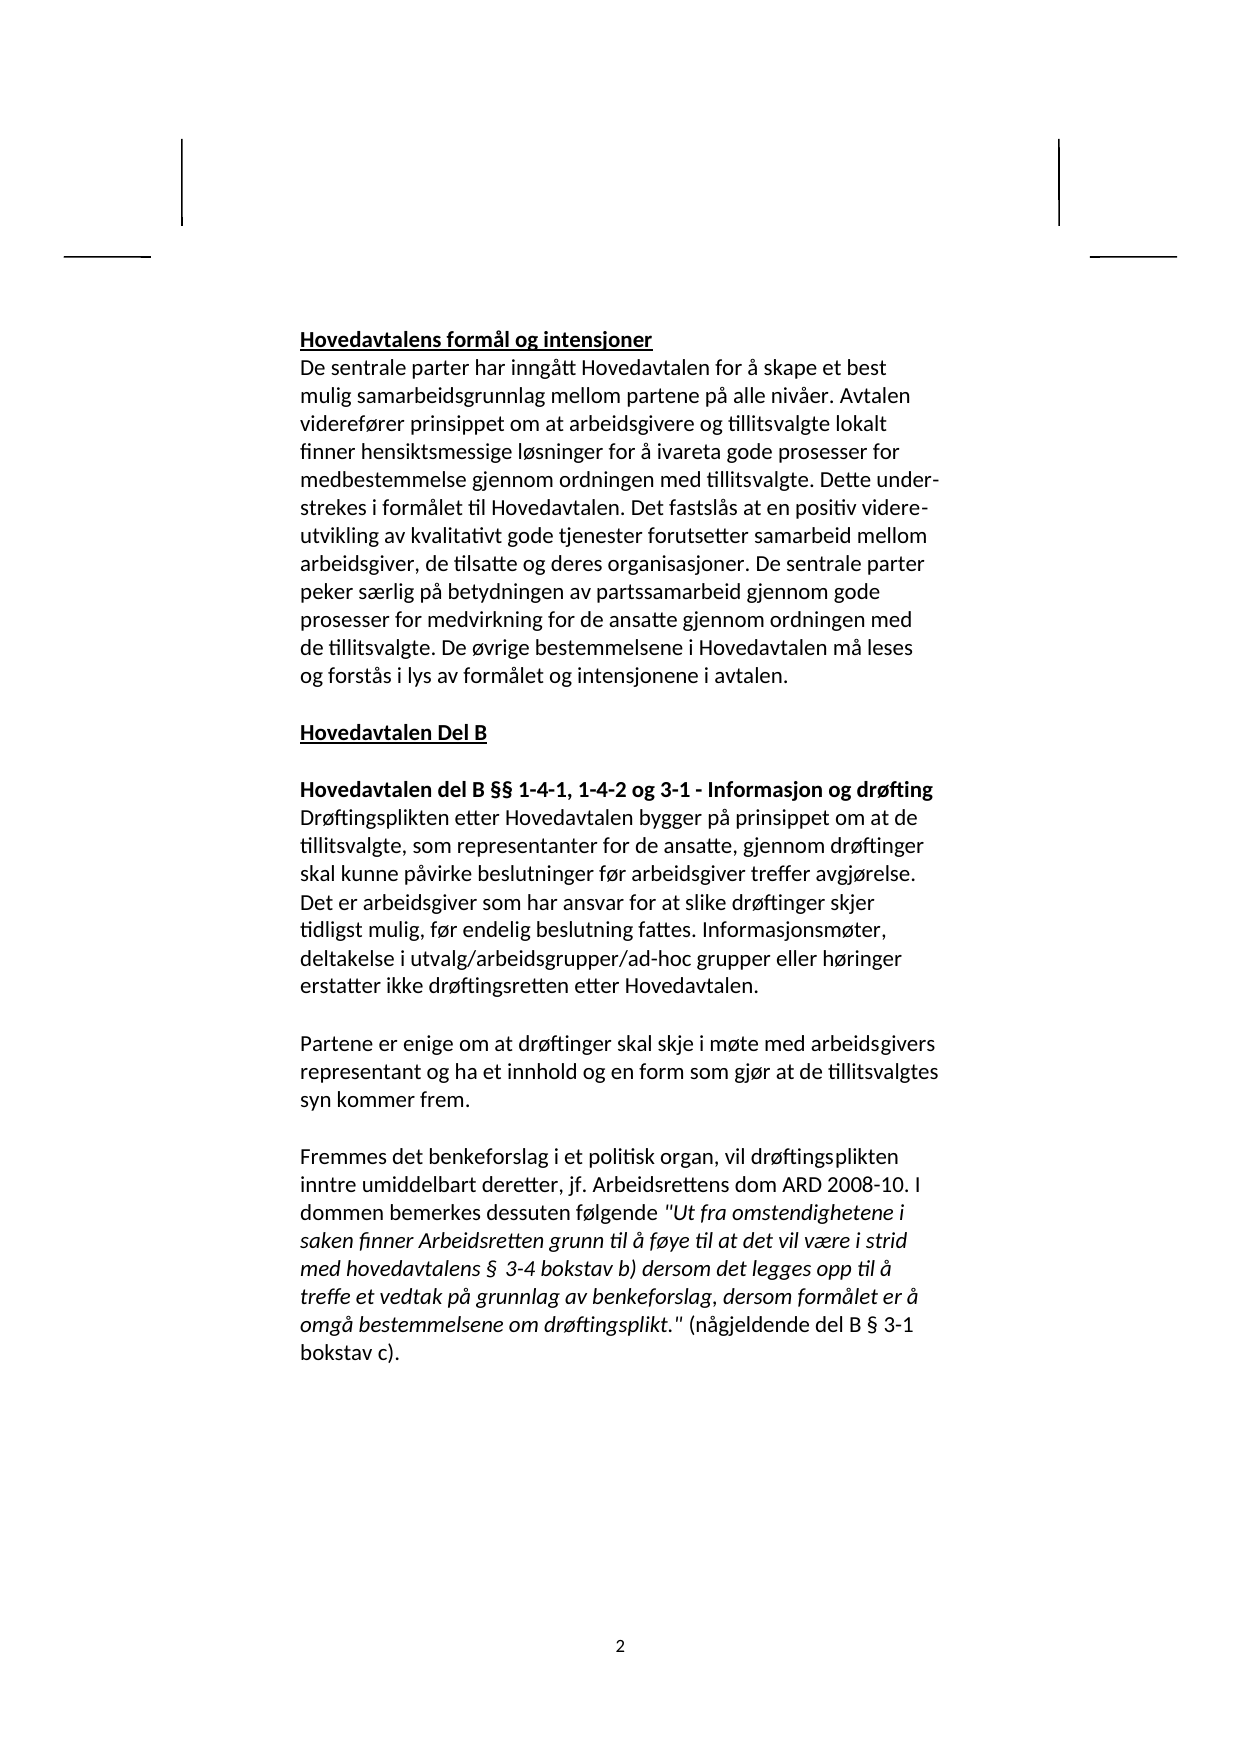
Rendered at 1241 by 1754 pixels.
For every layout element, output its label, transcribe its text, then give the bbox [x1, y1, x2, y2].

text Drøftingsplikten etter Hovedavtalen bygger på prinsippet om at de tillitsvalgte, som representanter for de ansatte, gjennom drøftinger skal kunne påvirke beslutninger før arbeidsgiver treffer avgjørelse. Det er arbeidsgiver som har ansvar for at slike drøftinger skjer tidligst mulig, før endelig beslutning fattes. Informasjonsmøter, deltakelse i utvalg/arbeidsgrupper/ad-hoc grupper eller høringer erstatter ikke drøftingsretten etter Hovedavtalen. [300, 803, 940, 1000]
text Hovedavtalen del B §§ 1-4-1, 1-4-2 og 3-1 - Informasjon og drøfting [300, 776, 940, 803]
text Hovedavtalen Del B [300, 718, 940, 746]
text Fremmes det benkeforslag i et politisk organ, vil drøftingsplikten inntre umiddelbart deretter, jf. Arbeidsrettens dom ARD 2008-10. I dommen bemerkes dessuten følgende "Ut fra omstendighetene i saken finner Arbeidsretten grunn til å føye til at det vil være i strid med hovedavtalens § 3-4 bokstav b) dersom det legges opp til å treffe et vedtak på grunnlag av benkeforslag, dersom formålet er å omgå bestemmelsene om drøftingsplikt." (någjeldende del B § 3-1 bokstav c). [300, 1142, 940, 1366]
text Hovedavtalens formål og intensjoner De sentrale parter har inngått Hovedavtalen for å skape et best mulig samarbeidsgrunnlag mellom partene på alle nivåer. Avtalen viderefører prinsippet om at arbeidsgivere og tillitsvalgte lokalt finner hensiktsmessige løsninger for å ivareta gode prosesser for medbestemmelse gjennom ordningen med tillitsvalgte. Dette understrekes i formålet til Hovedavtalen. Det fastslås at en positiv videreutvikling av kvalitativt gode tjenester forutsetter samarbeid mellom arbeidsgiver, de tilsatte og deres organisasjoner. De sentrale parter peker særlig på betydningen av partssamarbeid gjennom gode prosesser for medvirkning for de ansatte gjennom ordningen med de tillitsvalgte. De øvrige bestemmelsene i Hovedavtalen må leses og forstås i lys av formålet og intensjonene i avtalen. [300, 325, 940, 689]
text Partene er enige om at drøftinger skal skje i møte med arbeidsgivers representant og ha et innhold og en form som gjør at de tillitsvalgtes syn kommer frem. [300, 1029, 940, 1113]
